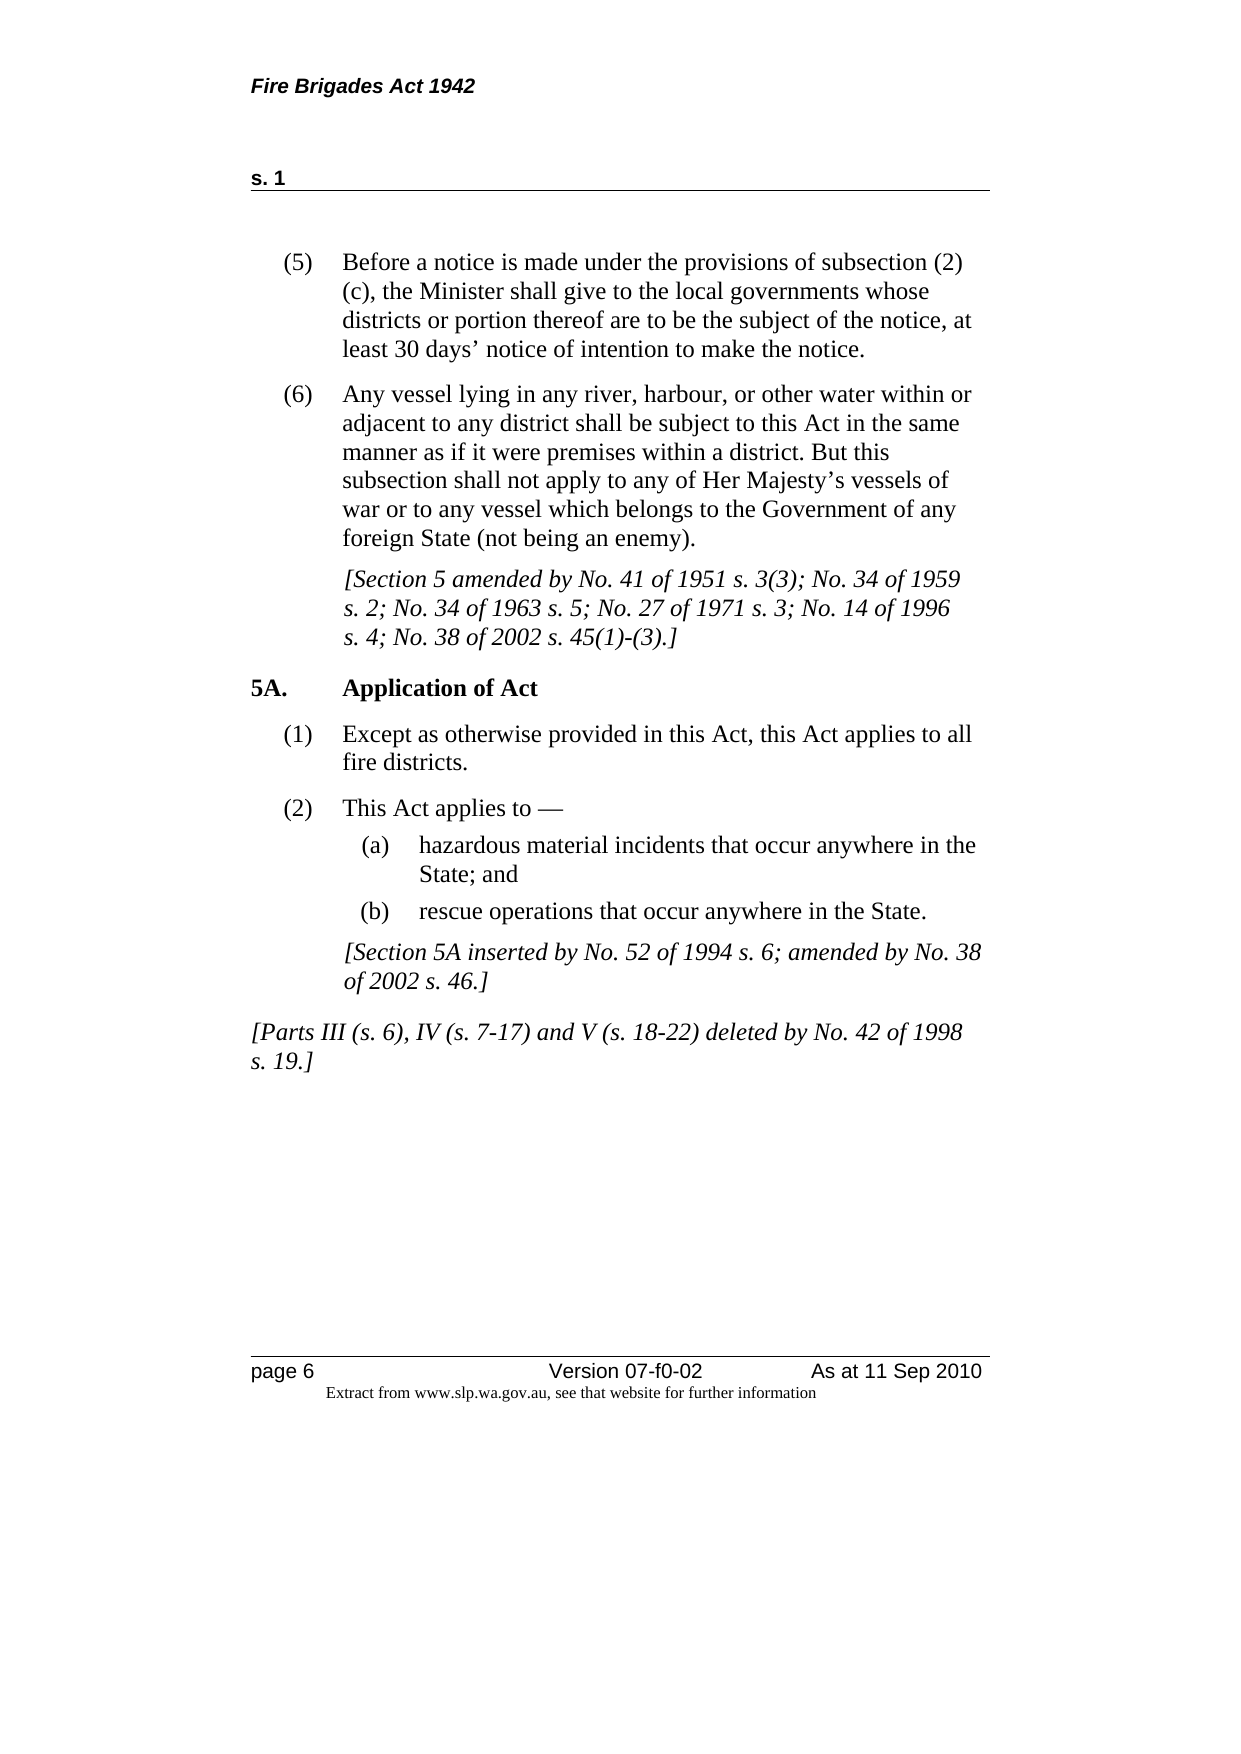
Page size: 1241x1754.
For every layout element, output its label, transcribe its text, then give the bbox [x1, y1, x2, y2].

text (2) This Act applies to — [251, 793, 990, 822]
text [Section 5 amended by No. 41 of 1951 s. 3(3); No. 34 of 1959 s. 2; No. 34 of 1963 s. 5; No. 27 of 1971 s. 3; No. 14 of 1996 s. 4; No. 38 of 2002 s. 45(1)-(3).] [251, 564, 990, 650]
text (5) Before a notice is made under the provisions of subsection (2)(c), the Minister shall give to the local governments whose districts or portion thereof are to be the subject of the notice, at least 30 days’ notice of intention to make the notice. [251, 247, 990, 362]
text (a) hazardous material incidents that occur anywhere in the State; and [251, 830, 990, 887]
text (b) rescue operations that occur anywhere in the State. [251, 896, 990, 924]
text [Parts III (s. 6), IV (s. 7-17) and V (s. 18-22) deleted by No. 42 of 1998 s. 19.] [251, 1017, 990, 1075]
text (6) Any vessel lying in any river, harbour, or other water within or adjacent to any district shall be subject to this Act in the same manner as if it were premises within a district. But this subsection shall not apply to any of Her Majesty’s vessels of war or to any vessel which belongs to the Government of any foreign State (not being an enemy). [251, 379, 990, 552]
text (1) Except as otherwise provided in this Act, this Act applies to all fire districts. [251, 719, 990, 776]
subtitle 5A. Application of Act [251, 673, 990, 702]
text [Section 5A inserted by No. 52 of 1994 s. 6; amended by No. 38 of 2002 s. 46.] [251, 937, 990, 994]
